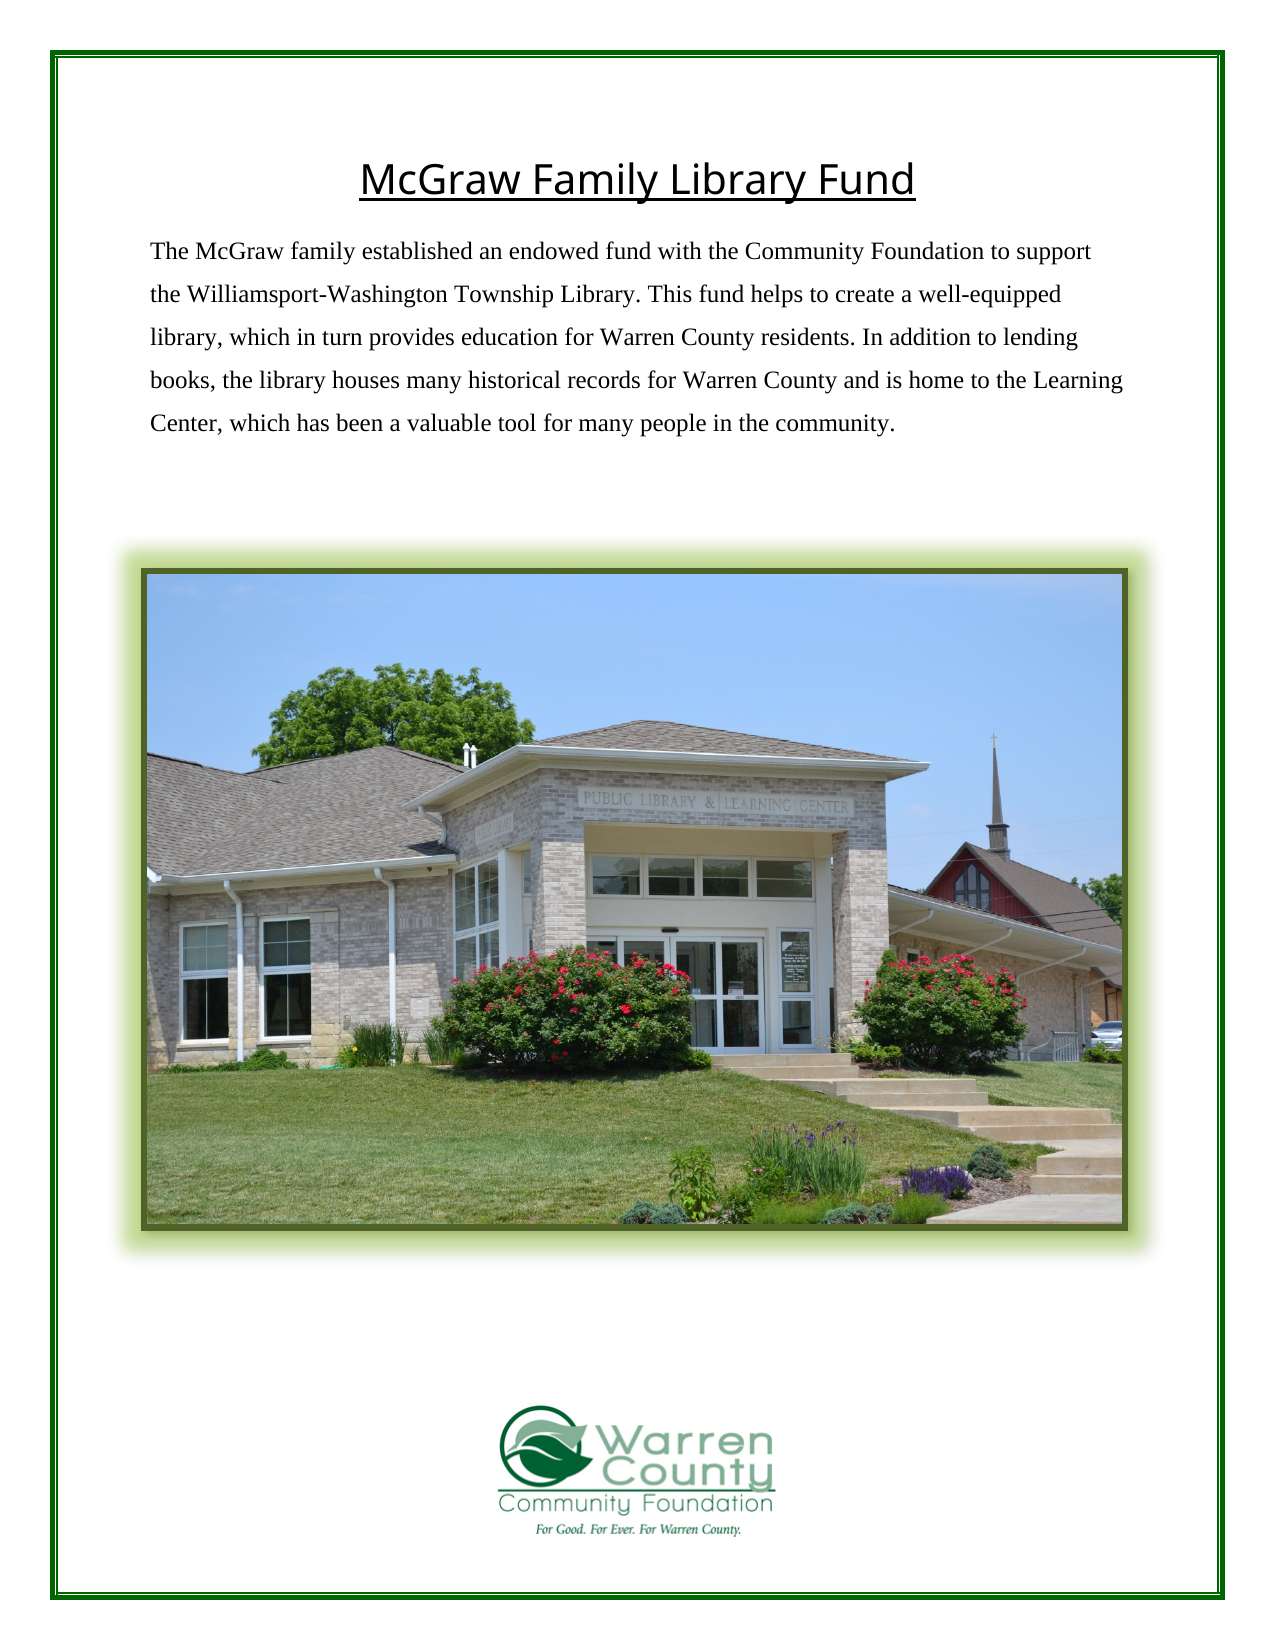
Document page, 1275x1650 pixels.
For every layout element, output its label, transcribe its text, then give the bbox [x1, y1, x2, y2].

text The McGraw family established an endowed fund with the Community Foundation to support the Williamsport-Washington Township Library. This fund helps to create a well-equipped library, which in turn provides education for Warren County residents. In addition to lending books, the library houses many historical records for Warren County and is home to the Learning Center, which has been a valuable tool for many people in the community. [150, 236, 1125, 437]
text McGraw Family Library Fund [150, 150, 1125, 207]
picture [147, 574, 1122, 1224]
picture [493, 1403, 778, 1538]
